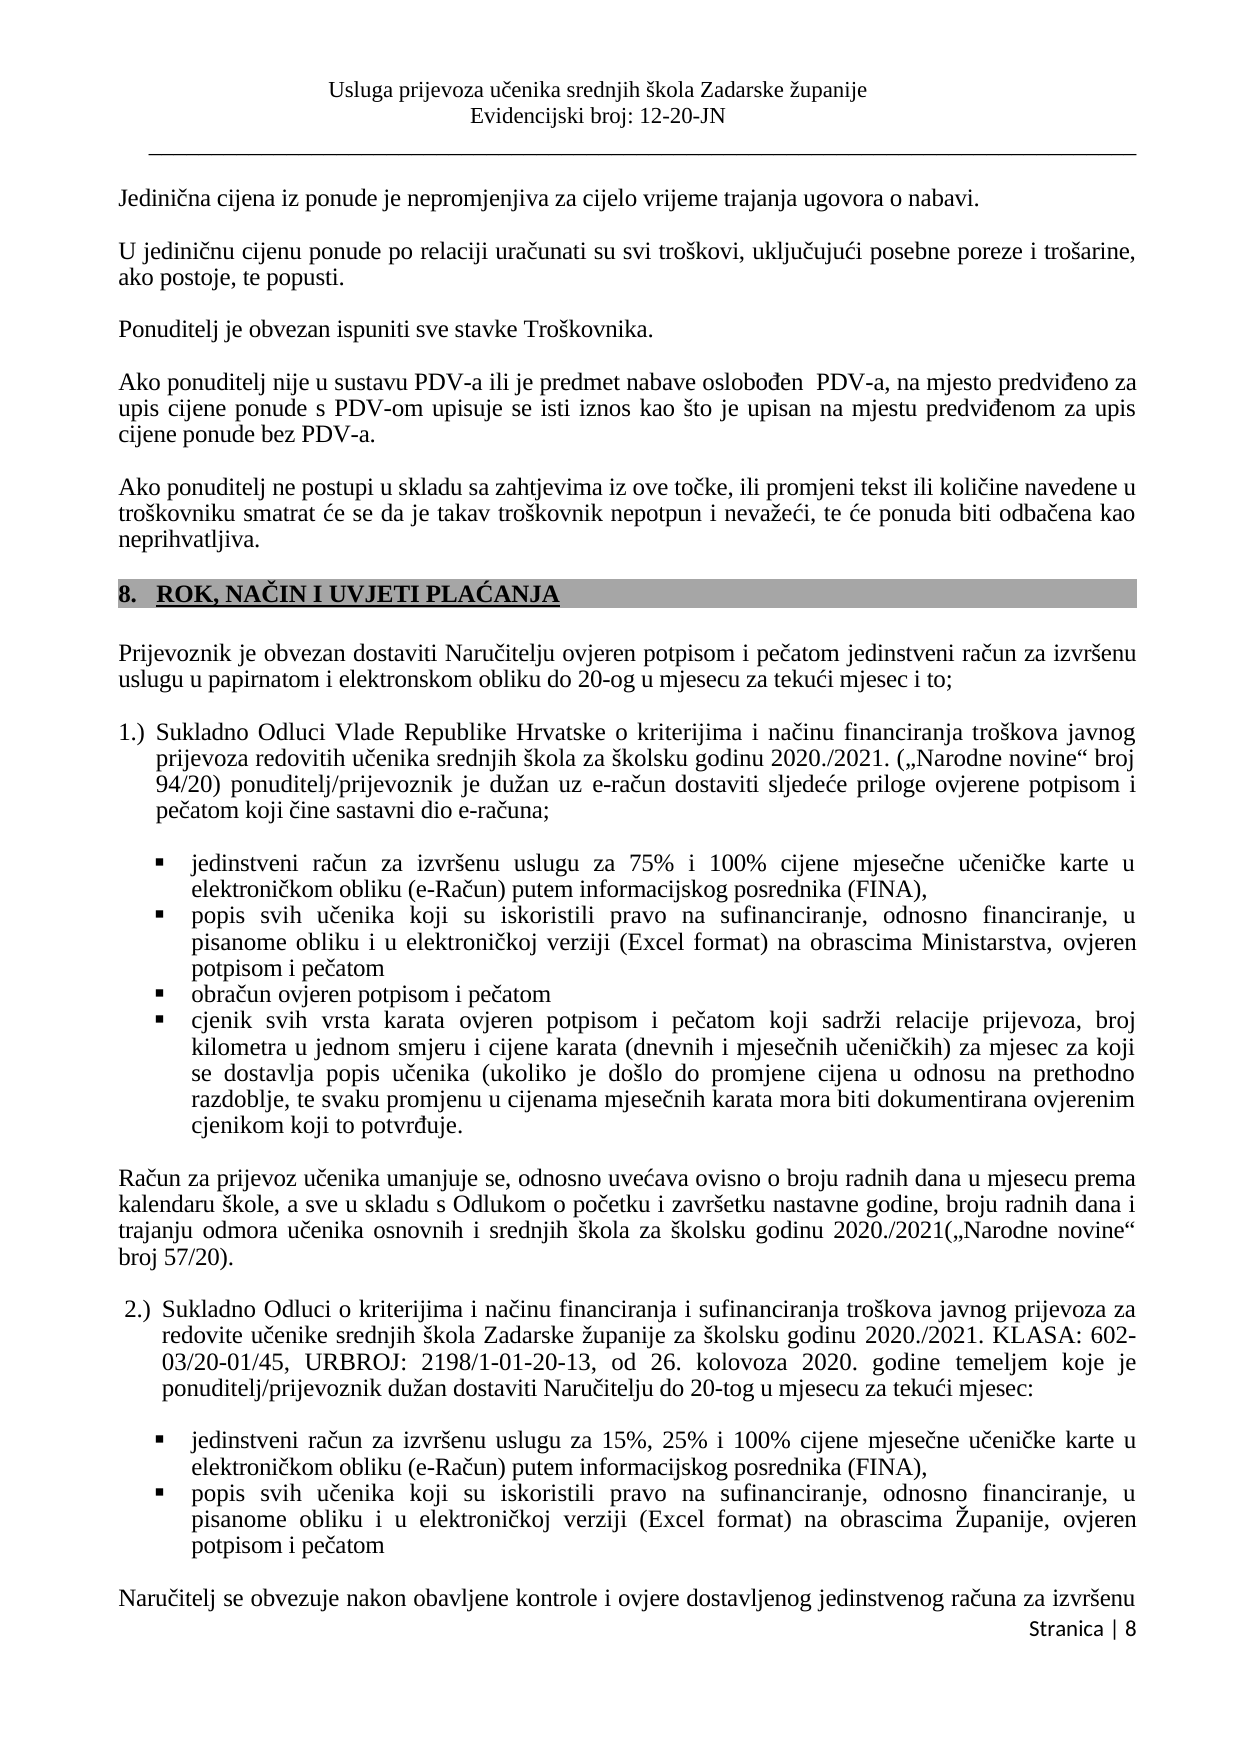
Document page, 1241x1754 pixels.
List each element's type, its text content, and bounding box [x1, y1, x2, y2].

list ROK, NAČIN I UVJETI PLAĆANJA [118, 579, 1137, 608]
list popis svih učenika koji su iskoristili pravo na sufinanciranje, odnosno financiranje, u pisanome obliku i u elektroničkoj verziji (Excel format) na obrascima Županije, ovjeren potpisom i pečatom [153, 1480, 1137, 1559]
text Jedinična cijena iz ponude je nepromjenjiva za cijelo vrijeme trajanja ugovora o nabavi. [118, 186, 1137, 212]
list Sukladno Odluci o kriterijima i načinu financiranja i sufinanciranja troškova javnog prijevoza za redovite učenike srednjih škola Zadarske županije za školsku godinu 2020./2021. KLASA: 602-03/20-01/45, URBROJ: 2198/1-01-20-13, od 26. kolovoza 2020. godine temeljem koje je ponuditelj/prijevoznik dužan dostaviti Naručitelju do 20-tog u mjesecu za tekući mjesec: [124, 1297, 1137, 1402]
list obračun ovjeren potpisom i pečatom [153, 982, 1137, 1008]
text Ako ponuditelj ne postupi u skladu sa zahtjevima iz ove točke, ili promjeni tekst ili količine navedene u troškovniku smatrat će se da je takav troškovnik nepotpun i nevažeći, te će ponuda biti odbačena kao neprihvatljiva. [118, 474, 1137, 553]
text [118, 1585, 1137, 1612]
text Ako ponuditelj nije u sustavu PDV-a ili je predmet nabave oslobođen PDV-a, na mjesto predviđeno za upis cijene ponude s PDV-om upisuje se isti iznos kao što je upisan na mjestu predviđenom za upis cijene ponude bez PDV-a. [118, 369, 1137, 448]
text Ponuditelj je obvezan ispuniti sve stavke Troškovnika. [118, 317, 1137, 343]
text Prijevoznik je obvezan dostaviti Naručitelju ovjeren potpisom i pečatom jedinstveni račun za izvršenu uslugu u papirnatom i elektronskom obliku do 20-og u mjesecu za tekući mjesec i to; [118, 640, 1137, 693]
text U jediničnu cijenu ponude po relaciji uračunati su svi troškovi, uključujući posebne poreze i trošarine, ako postoje, te popusti. [118, 238, 1137, 291]
list Sukladno Odluci Vlade Republike Hrvatske o kriterijima i načinu financiranja troškova javnog prijevoza redovitih učenika srednjih škola za školsku godinu 2020./2021. („Narodne novine“ broj 94/20) ponuditelj/prijevoznik je dužan uz e-račun dostaviti sljedeće priloge ovjerene potpisom i pečatom koji čine sastavni dio e-računa; [118, 719, 1137, 824]
list jedinstveni račun za izvršenu uslugu za 15%, 25% i 100% cijene mjesečne učeničke karte u elektroničkom obliku (e-Račun) putem informacijskog posrednika (FINA), [153, 1428, 1137, 1480]
list cjenik svih vrsta karata ovjeren potpisom i pečatom koji sadrži relacije prijevoza, broj kilometra u jednom smjeru i cijene karata (dnevnih i mjesečnih učeničkih) za mjesec za koji se dostavlja popis učenika (ukoliko je došlo do promjene cijena u odnosu na prethodno razdoblje, te svaku promjenu u cijenama mjesečnih karata mora biti dokumentirana ovjerenim cjenikom koji to potvrđuje. [153, 1008, 1137, 1139]
list Račun za prijevoz učenika umanjuje se, odnosno uvećava ovisno o broju radnih dana u mjesecu prema kalendaru škole, a sve u skladu s Odlukom o početku i završetku nastavne godine, broju radnih dana i trajanju odmora učenika osnovnih i srednjih škola za školsku godinu 2020./2021(„Narodne novine“ broj 57/20). [118, 1165, 1137, 1270]
list jedinstveni račun za izvršenu uslugu za 75% i 100% cijene mjesečne učeničke karte u elektroničkom obliku (e-Račun) putem informacijskog posrednika (FINA), [153, 850, 1137, 903]
list popis svih učenika koji su iskoristili pravo na sufinanciranje, odnosno financiranje, u pisanome obliku i u elektroničkoj verziji (Excel format) na obrascima Ministarstva, ovjeren potpisom i pečatom [153, 903, 1137, 982]
